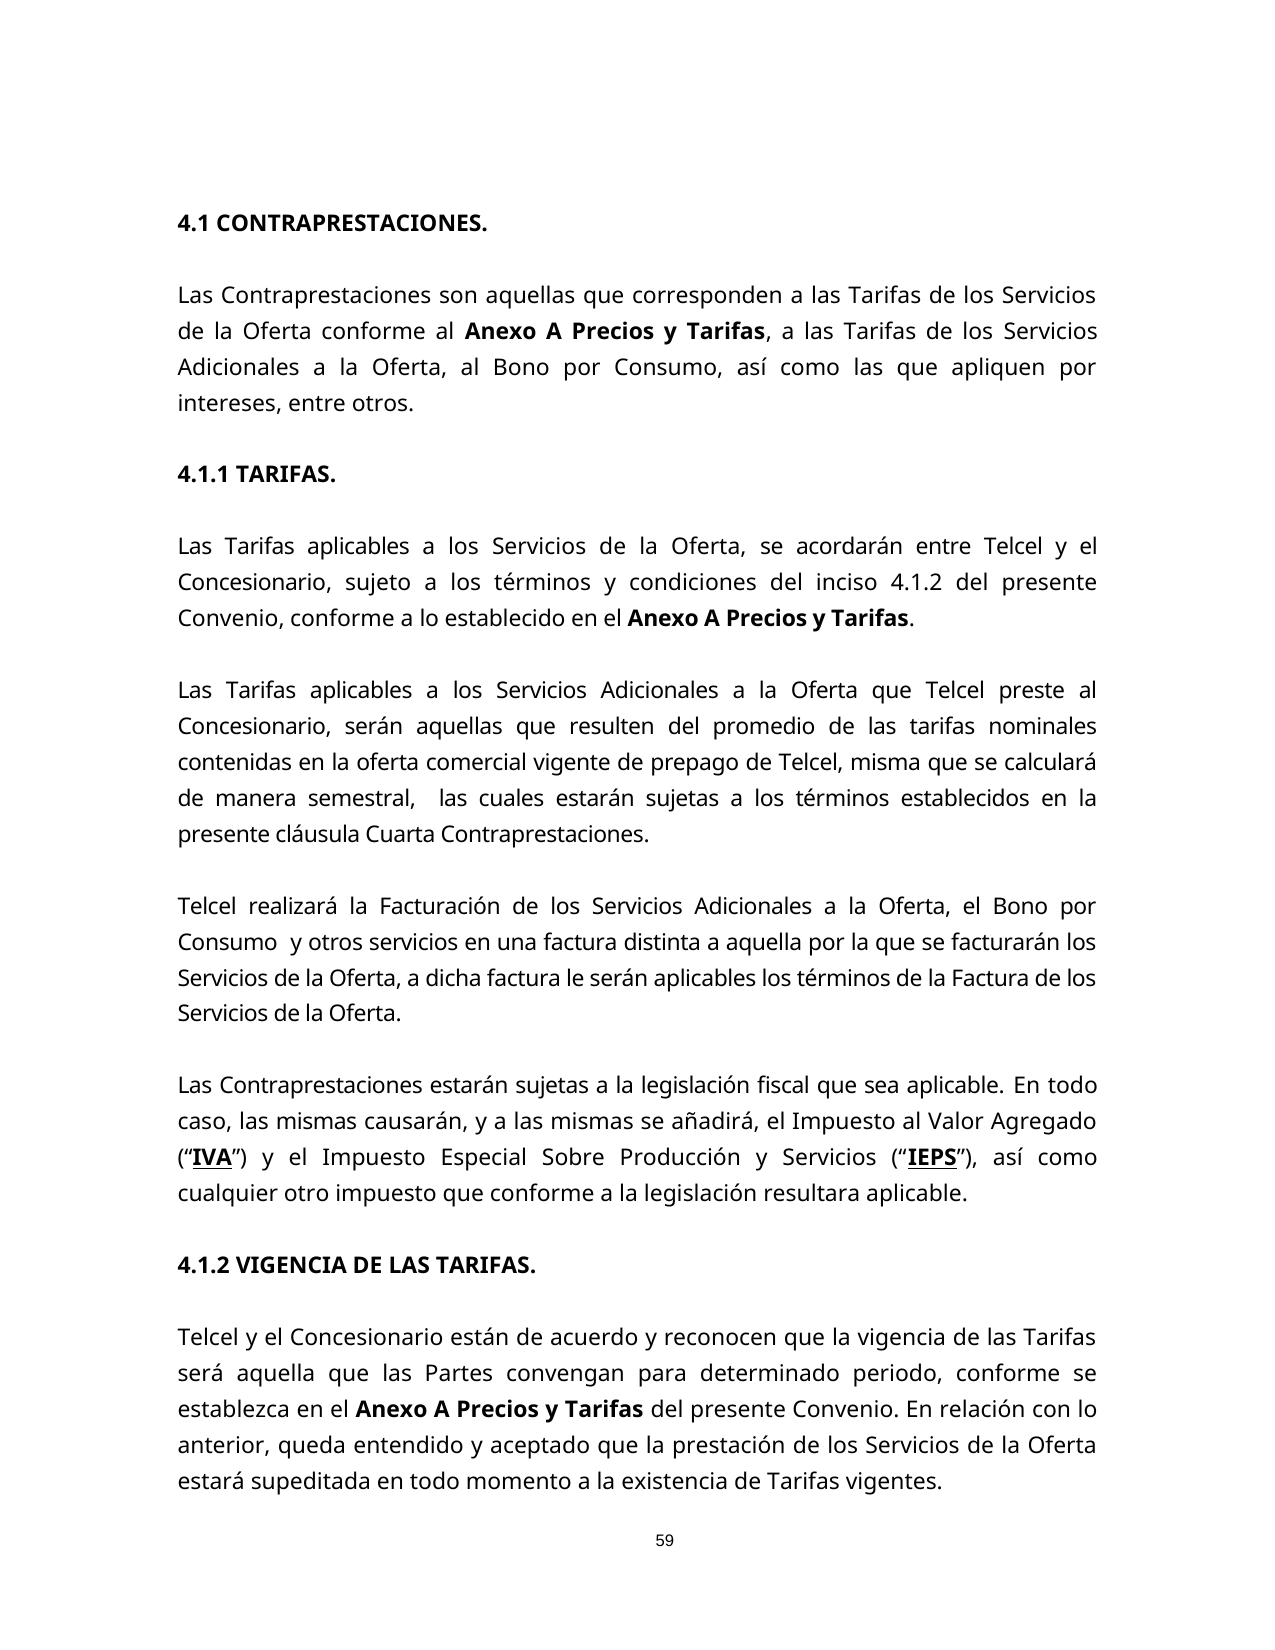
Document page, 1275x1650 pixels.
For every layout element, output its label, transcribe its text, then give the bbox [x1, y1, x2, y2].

text Las Tarifas aplicables a los Servicios Adicionales a la Oferta que Telcel preste al Concesionario, serán aquellas que resulten del promedio de las tarifas nominales contenidas en la oferta comercial vigente de prepago de Telcel, misma que se calculará de manera semestral, las cuales estarán sujetas a los términos establecidos en la presente cláusula Cuarta Contraprestaciones. [177, 674, 1098, 849]
text Las Tarifas aplicables a los Servicios de la Oferta, se acordarán entre Telcel y el Concesionario, sujeto a los términos y condiciones del inciso 4.1.2 del presente Convenio, conforme a lo establecido en el Anexo A Precios y Tarifas. [177, 530, 1098, 633]
text Las Contraprestaciones son aquellas que corresponden a las Tarifas de los Servicios de la Oferta conforme al Anexo A Precios y Tarifas, a las Tarifas de los Servicios Adicionales a la Oferta, al Bono por Consumo, así como las que apliquen por intereses, entre otros. [177, 279, 1098, 418]
text 4.1.2 VIGENCIA DE LAS TARIFAS. [177, 1249, 1098, 1280]
text Telcel y el Concesionario están de acuerdo y reconocen que la vigencia de las Tarifas será aquella que las Partes convengan para determinado periodo, conforme se establezca en el Anexo A Precios y Tarifas del presente Convenio. En relación con lo anterior, queda entendido y aceptado que la prestación de los Servicios de la Oferta estará supeditada en todo momento a la existencia de Tarifas vigentes. [177, 1321, 1098, 1496]
text Las Contraprestaciones estarán sujetas a la legislación fiscal que sea aplicable. En todo caso, las mismas causarán, y a las mismas se añadirá, el Impuesto al Valor Agregado (“IVA”) y el Impuesto Especial Sobre Producción y Servicios (“IEPS”), así como cualquier otro impuesto que conforme a la legislación resultara aplicable. [177, 1069, 1098, 1208]
subtitle 4.1.1 TARIFAS. [177, 458, 1098, 489]
text Telcel realizará la Facturación de los Servicios Adicionales a la Oferta, el Bono por Consumo y otros servicios en una factura distinta a aquella por la que se facturarán los Servicios de la Oferta, a dicha factura le serán aplicables los términos de la Factura de los Servicios de la Oferta. [177, 889, 1098, 1029]
subtitle 4.1 CONTRAPRESTACIONES. [177, 207, 1098, 238]
